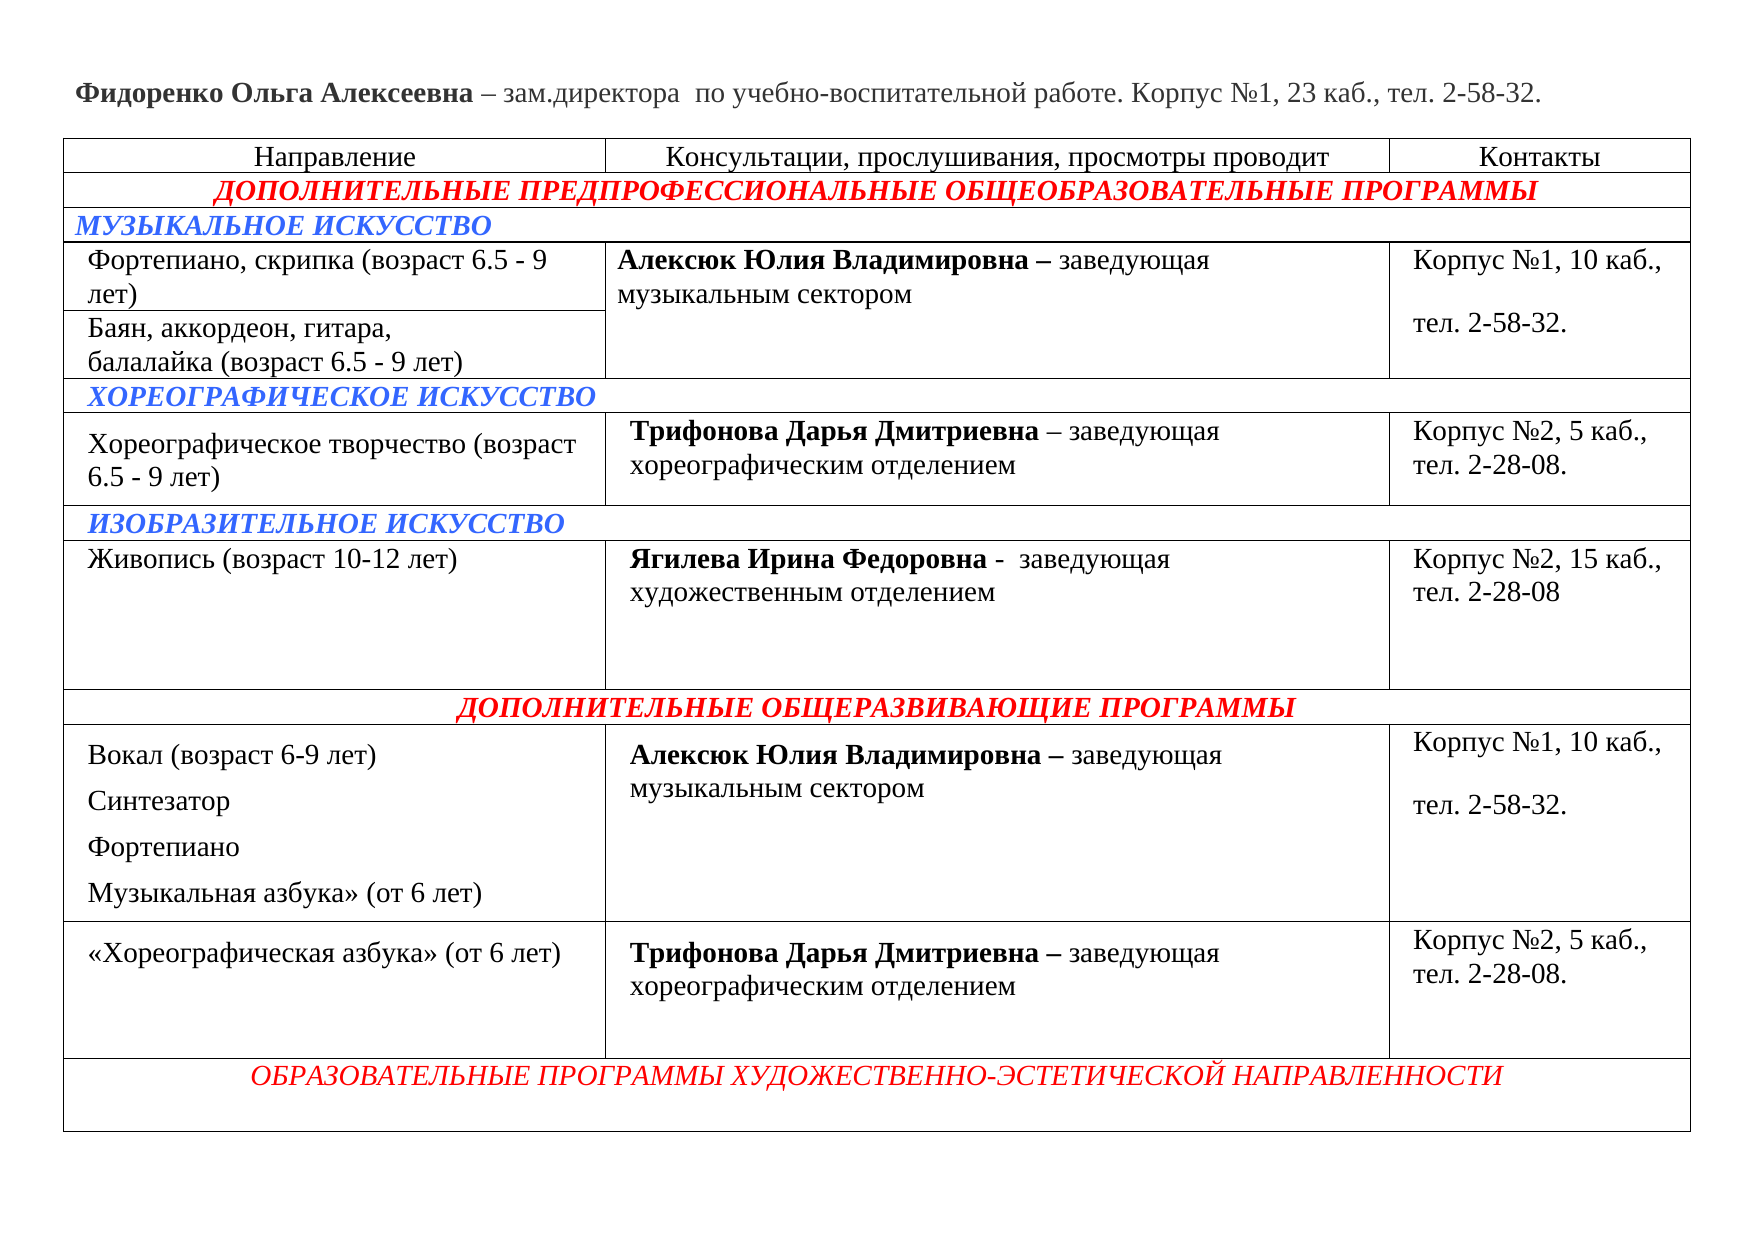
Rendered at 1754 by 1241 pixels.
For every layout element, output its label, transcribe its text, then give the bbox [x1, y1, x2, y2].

table_cell Корпус №2, 5 каб., тел. 2-28-08. [1390, 922, 1690, 1057]
table_cell Баян, аккордеон, гитара, балалайка (возраст 6.5 - 9 лет) [64, 311, 605, 378]
table_header Контакты [1390, 139, 1690, 172]
table_cell Ягилева Ирина Федоровна - заведующая художественным отделением [606, 541, 1389, 689]
table_cell Хореографическое творчество (возраст 6.5 - 9 лет) [64, 413, 605, 505]
table_cell Вокал (возраст 6-9 лет) Синтезатор Фортепиано Музыкальная азбука» (от 6 лет) [64, 725, 605, 921]
table_cell ХОРЕОГРАФИЧЕСКОЕ ИСКУССТВО [64, 379, 1690, 412]
table_cell МУЗЫКАЛЬНОЕ ИСКУССТВО [64, 208, 1690, 241]
table_header Консультации, прослушивания, просмотры проводит [606, 139, 1389, 172]
table_cell Корпус №2, 15 каб., тел. 2-28-08 [1390, 541, 1690, 689]
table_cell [64, 1059, 1690, 1131]
table_cell Трифонова Дарья Дмитриевна – заведующая хореографическим отделением [606, 922, 1389, 1057]
table_cell Фортепиано, скрипка (возраст 6.5 - 9 лет) [64, 243, 605, 309]
table_cell Алексюк Юлия Владимировна – заведующая музыкальным сектором [606, 725, 1389, 921]
table_cell ДОПОЛНИТЕЛЬНЫЕ ОБЩЕРАЗВИВАЮЩИЕ ПРОГРАММЫ [64, 690, 1690, 723]
table_cell ИЗОБРАЗИТЕЛЬНОЕ ИСКУССТВО [64, 506, 1690, 540]
table_cell Живопись (возраст 10-12 лет) [64, 541, 605, 689]
table_cell Трифонова Дарья Дмитриевна – заведующая хореографическим отделением [606, 413, 1389, 505]
table_cell «Хореографическая азбука» (от 6 лет) [64, 922, 605, 1057]
table_cell Алексюк Юлия Владимировна – заведующая музыкальным сектором [606, 243, 1389, 378]
table_cell Корпус №1, 10 каб., тел. 2-58-32. [1390, 243, 1690, 378]
table_cell Корпус №1, 10 каб., тел. 2-58-32. [1390, 725, 1690, 921]
table_cell Корпус №2, 5 каб., тел. 2-28-08. [1390, 413, 1690, 505]
table_cell ДОПОЛНИТЕЛЬНЫЕ ПРЕДПРОФЕССИОНАЛЬНЫЕ ОБЩЕОБРАЗОВАТЕЛЬНЫЕ ПРОГРАММЫ [64, 173, 1690, 207]
table_header Направление [64, 139, 605, 172]
text Фидоренко Ольга Алексеевна – зам.директора по учебно-воспитательной работе. Корпус №1, 23 каб., тел. 2-58-32. [75, 75, 1679, 108]
